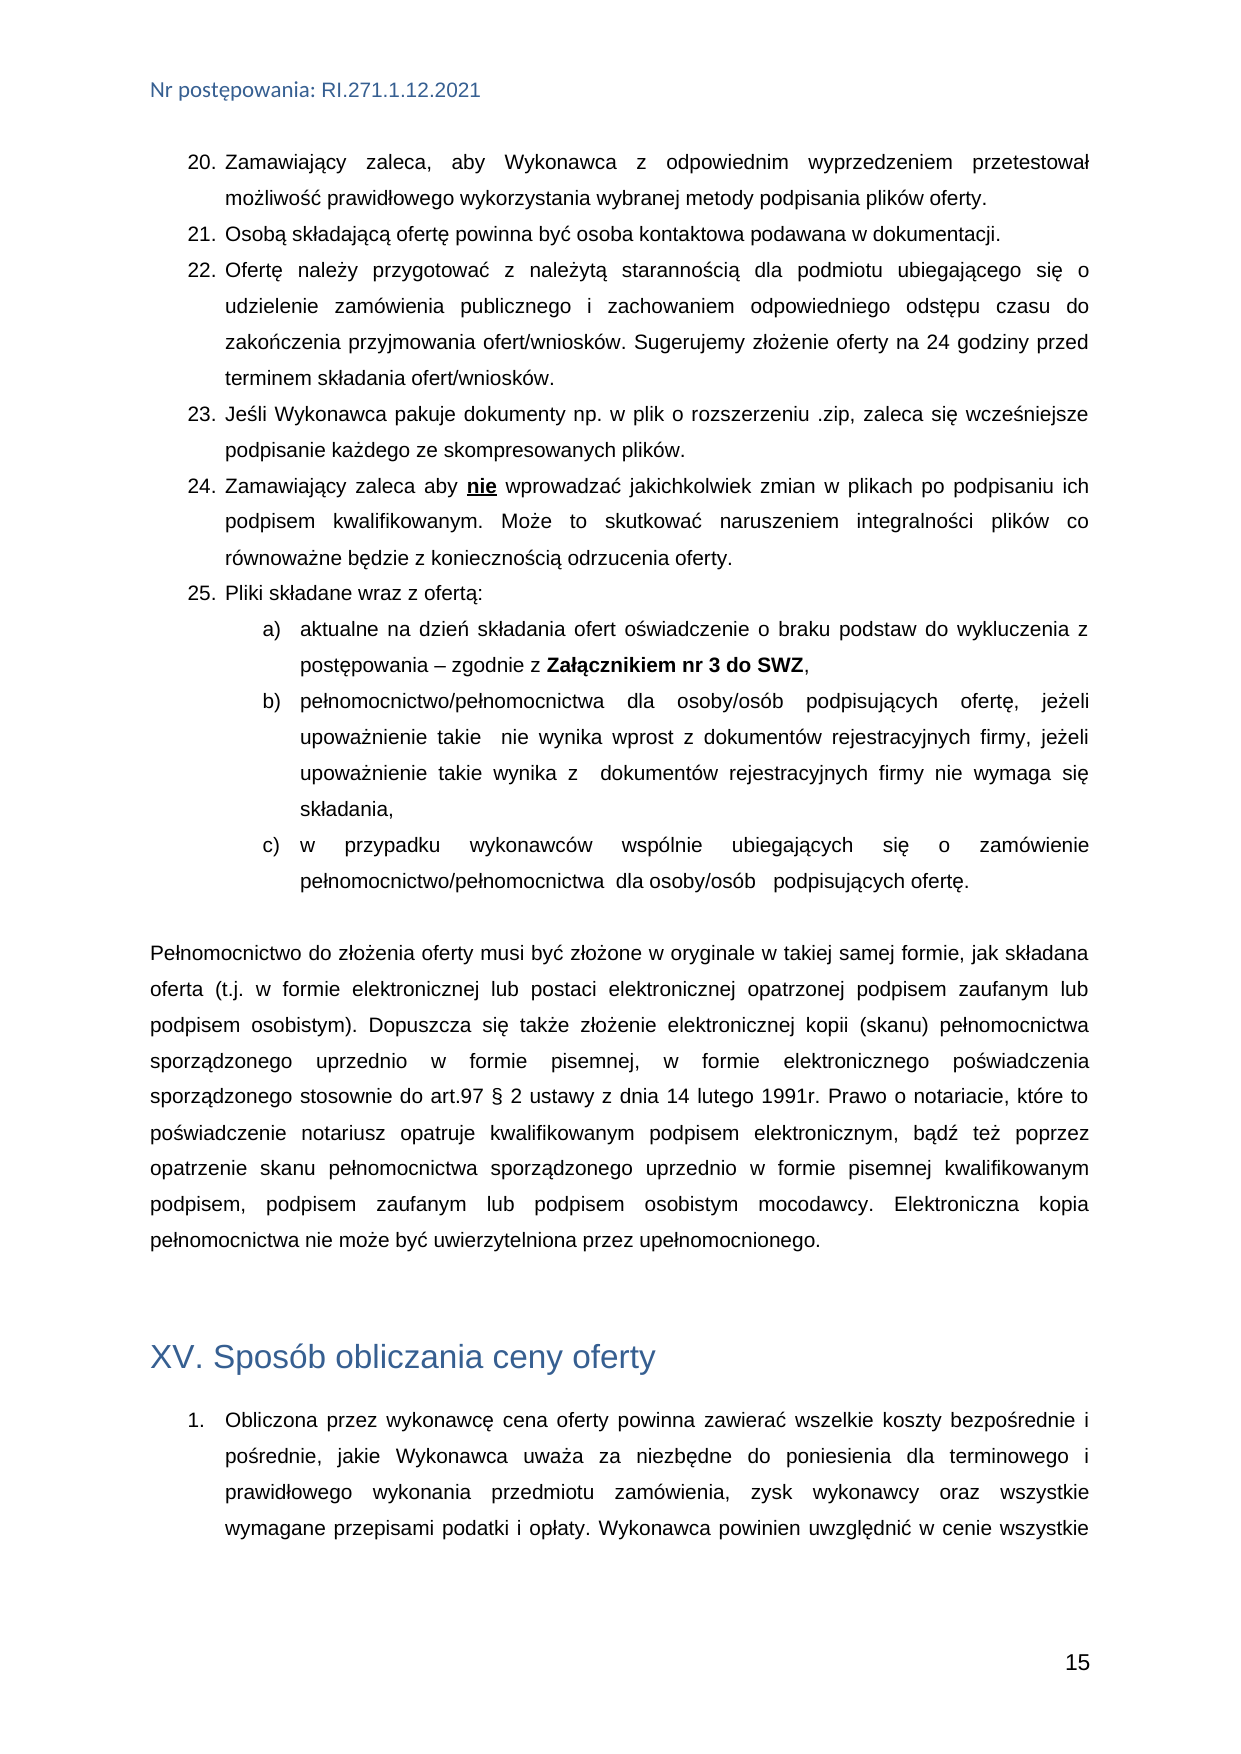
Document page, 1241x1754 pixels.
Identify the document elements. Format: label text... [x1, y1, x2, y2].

list pełnomocnictwo/pełnomocnictwa dla osoby/osób podpisujących ofertę, jeżeli upoważnienie takie nie wynika wprost z dokumentów rejestracyjnych firmy, jeżeli upoważnienie takie wynika z dokumentów rejestracyjnych firmy nie wymaga się składania, [262, 689, 1090, 821]
text Pełnomocnictwo do złożenia oferty musi być złożone w oryginale w takiej samej formie, jak składana oferta (t.j. w formie elektronicznej lub postaci elektronicznej opatrzonej podpisem zaufanym lub podpisem osobistym). Dopuszcza się także złożenie elektronicznej kopii (skanu) pełnomocnictwa sporządzonego uprzednio w formie pisemnej, w formie elektronicznego poświadczenia sporządzonego stosownie do art.97 § 2 ustawy z dnia 14 lutego 1991r. Prawo o notariacie, które to poświadczenie notariusz opatruje kwalifikowanym podpisem elektronicznym, bądź też poprzez opatrzenie skanu pełnomocnictwa sporządzonego uprzednio w formie pisemnej kwalifikowanym podpisem, podpisem zaufanym lub podpisem osobistym mocodawcy. Elektroniczna kopia pełnomocnictwa nie może być uwierzytelniona przez upełnomocnionego. [150, 941, 1090, 1252]
list Zamawiający zaleca, aby Wykonawca z odpowiednim wyprzedzeniem przetestował możliwość prawidłowego wykorzystania wybranej metody podpisania plików oferty. [187, 150, 1090, 210]
list Zamawiający zaleca aby nie wprowadzać jakichkolwiek zmian w plikach po podpisaniu ich podpisem kwalifikowanym. Może to skutkować naruszeniem integralności plików co równoważne będzie z koniecznością odrzucenia oferty. [187, 473, 1090, 569]
subtitle XV. Sposób obliczania ceny oferty [150, 1337, 1090, 1376]
list Pliki składane wraz z ofertą: [187, 581, 1090, 605]
list w przypadku wykonawców wspólnie ubiegających się o zamówienie pełnomocnictwo/pełnomocnictwa dla osoby/osób podpisujących ofertę. [262, 833, 1090, 893]
list Osobą składającą ofertę powinna być osoba kontaktowa podawana w dokumentacji. [187, 222, 1090, 246]
list Jeśli Wykonawca pakuje dokumenty np. w plik o rozszerzeniu .zip, zaleca się wcześniejsze podpisanie każdego ze skompresowanych plików. [187, 402, 1090, 461]
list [187, 1408, 1090, 1539]
list Ofertę należy przygotować z należytą starannością dla podmiotu ubiegającego się o udzielenie zamówienia publicznego i zachowaniem odpowiedniego odstępu czasu do zakończenia przyjmowania ofert/wniosków. Sugerujemy złożenie oferty na 24 godziny przed terminem składania ofert/wniosków. [187, 258, 1090, 389]
list aktualne na dzień składania ofert oświadczenie o braku podstaw do wykluczenia z postępowania – zgodnie z Załącznikiem nr 3 do SWZ, [262, 617, 1090, 677]
